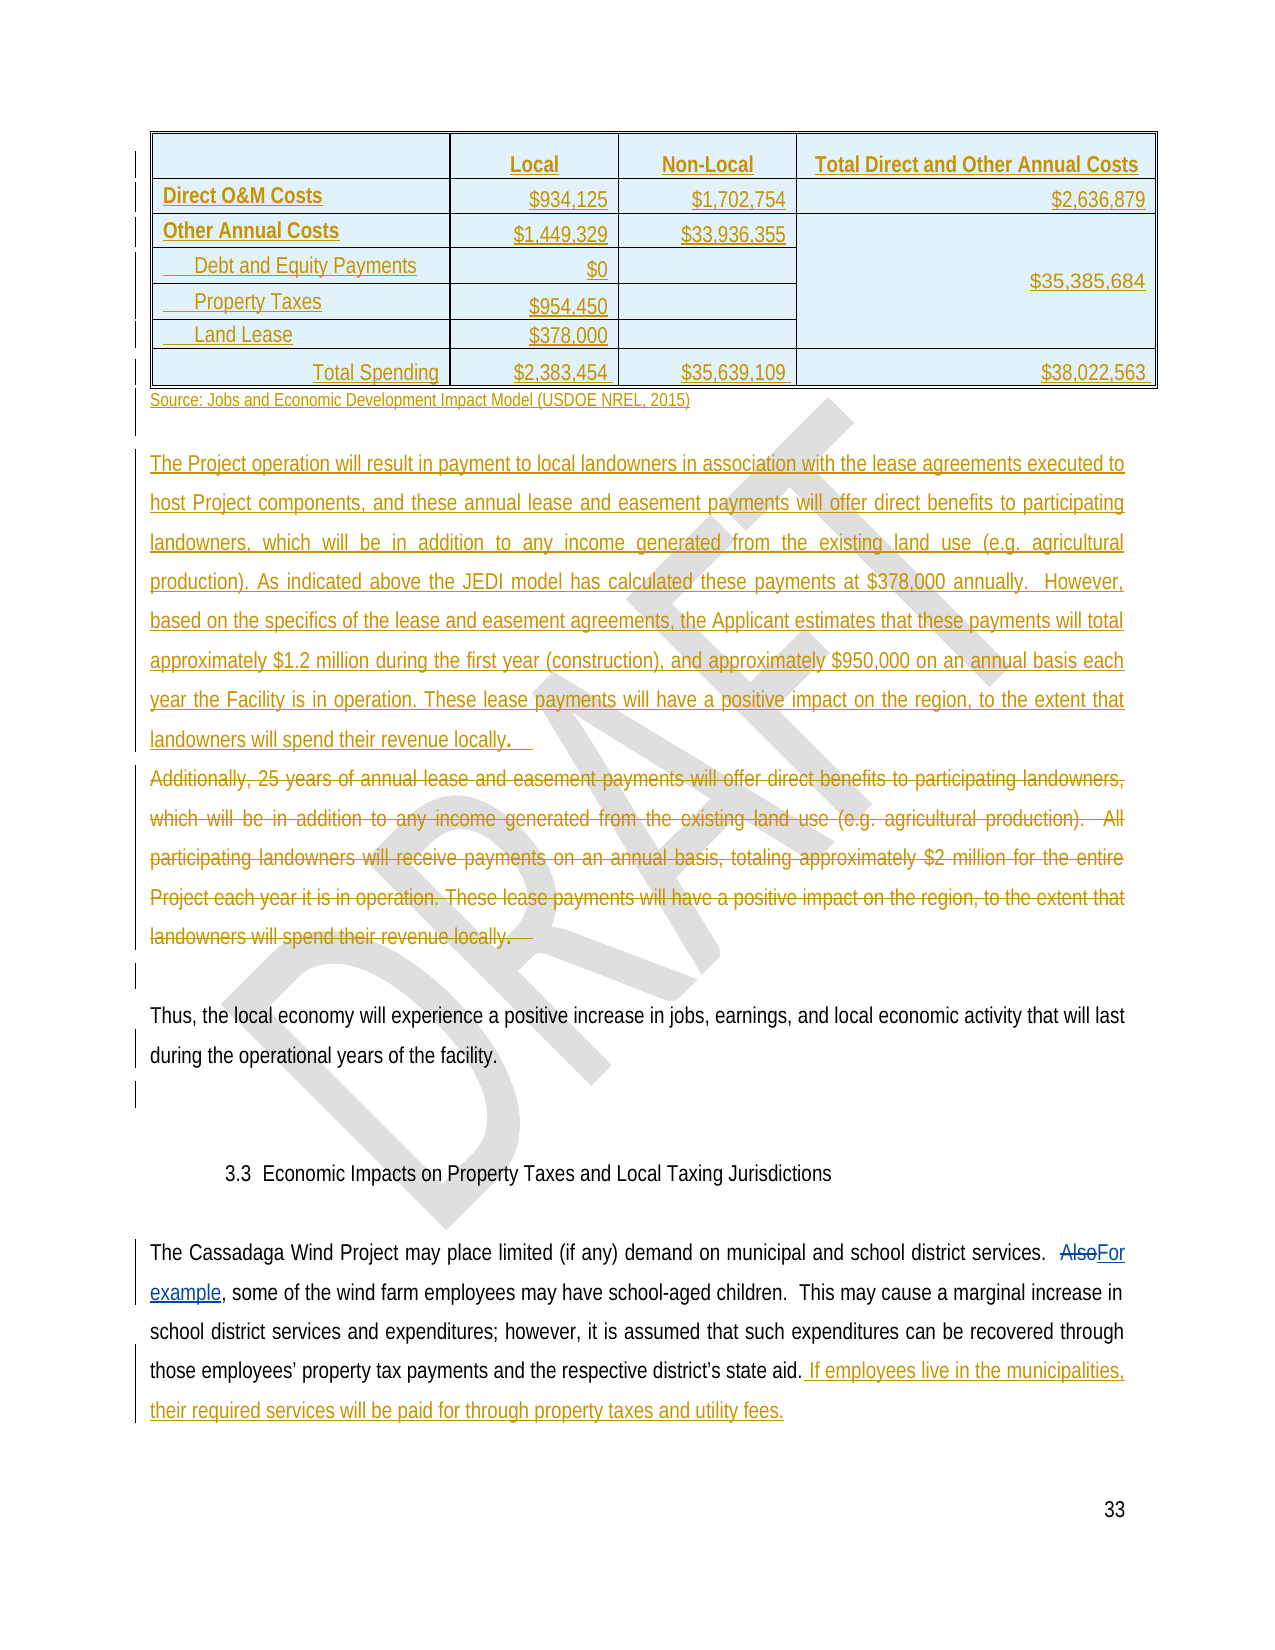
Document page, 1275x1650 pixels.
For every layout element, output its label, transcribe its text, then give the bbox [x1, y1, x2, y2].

text Thus, the local economy will experience a positive increase in jobs, earnings, and local economic activity that will last during the operational years of the facility. [150, 1002, 1125, 1068]
text The Cassadaga Wind Project may place limited (if any) demand on municipal and school district services. , some of the wind farm employees may have school-aged children. This may cause a marginal increase in school district services and expenditures; however, it is assumed that such expenditures can be recovered through those employees’ property tax payments and the respective district’s state aid. [150, 1239, 1125, 1423]
subtitle Economic Impacts on Property Taxes and Local Taxing Jurisdictions [225, 1160, 1125, 1186]
